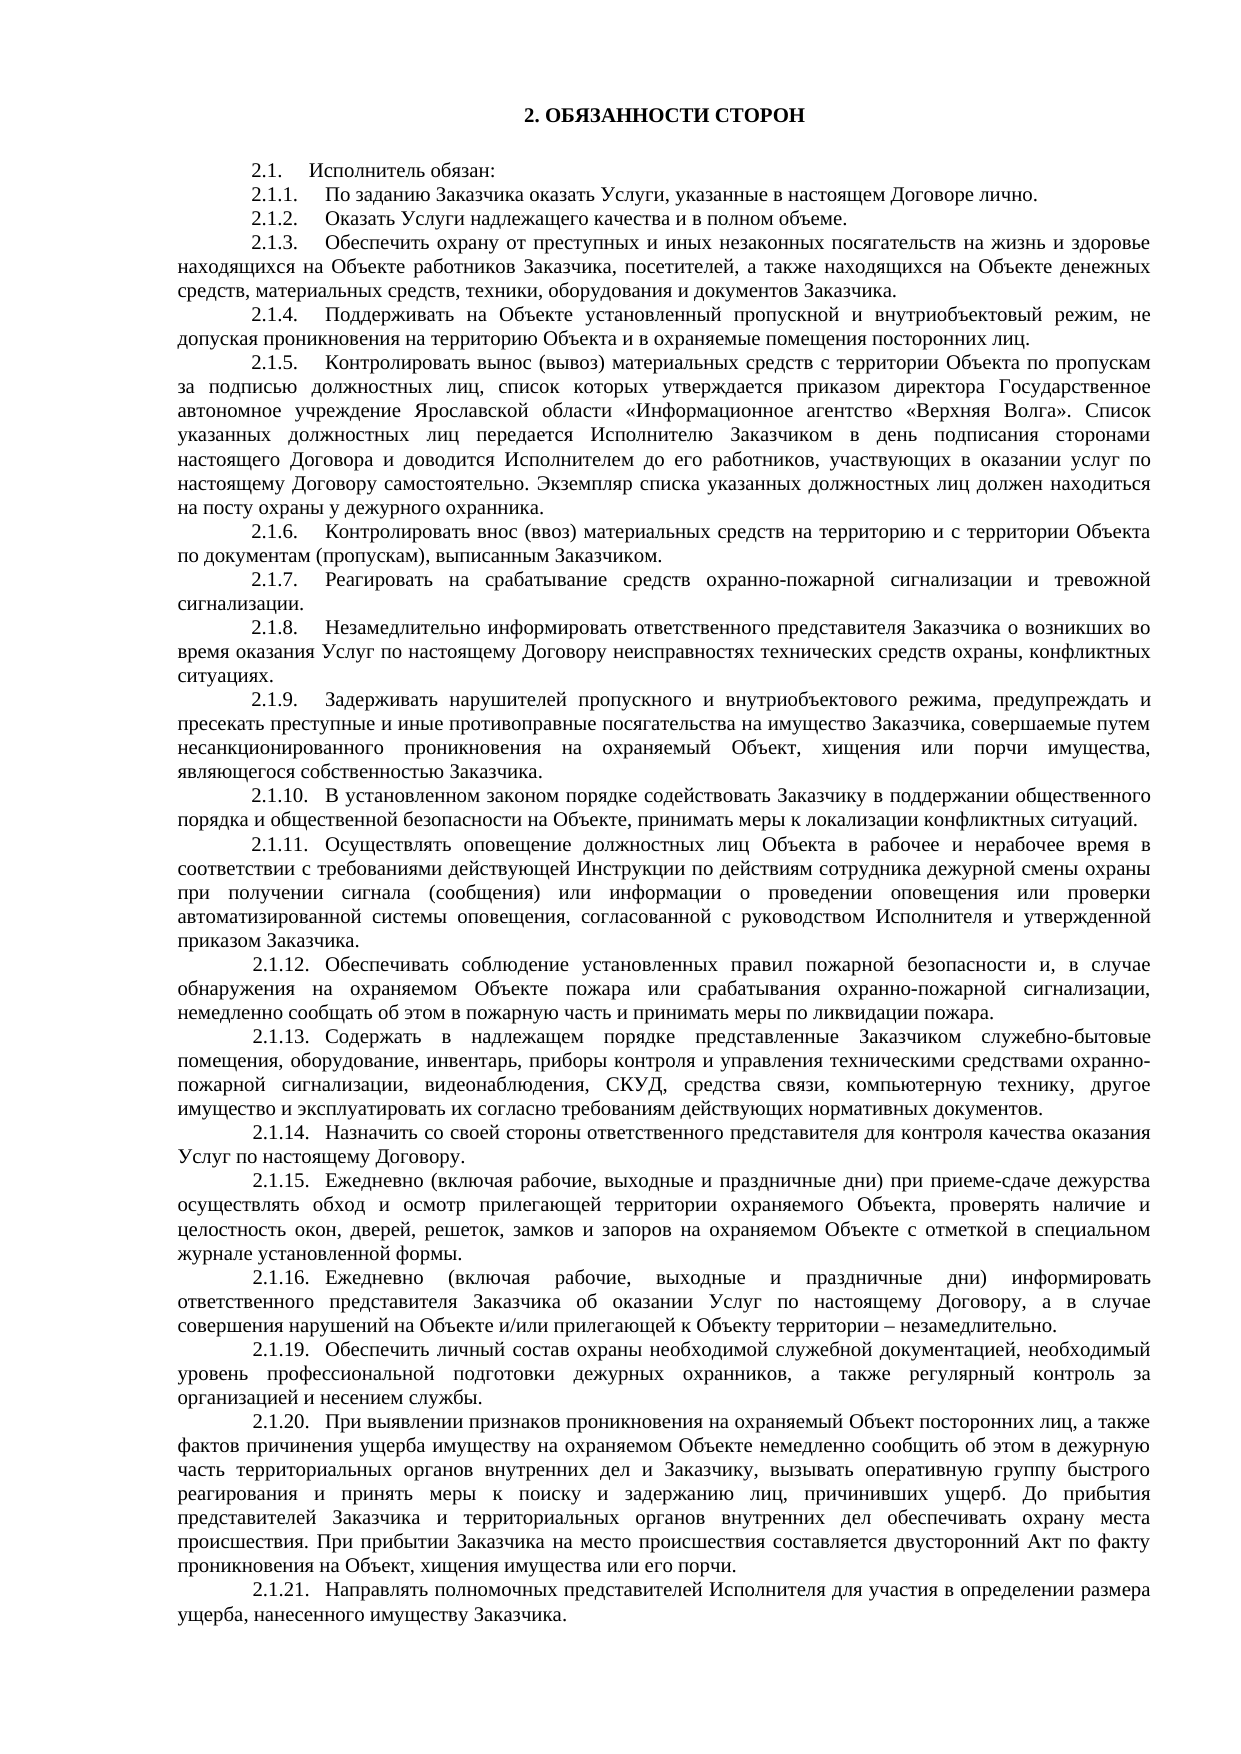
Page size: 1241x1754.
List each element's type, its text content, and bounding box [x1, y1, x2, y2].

text 2. ОБЯЗАННОСТИ СТОРОН [177, 102, 1152, 127]
text 2.1.7. Реагировать на срабатывание средств охранно-пожарной сигнализации и тревожной сигнализации. [177, 567, 1152, 615]
text 2.1.13. Содержать в надлежащем порядке представленные Заказчиком служебно-бытовые помещения, оборудование, инвентарь, приборы контроля и управления техническими средствами охранно-пожарной сигнализации, видеонаблюдения, СКУД, средства связи, компьютерную технику, другое имущество и эксплуатировать их согласно требованиям действующих нормативных документов. [177, 1024, 1152, 1120]
text 2.1.11. Осуществлять оповещение должностных лиц Объекта в рабочее и нерабочее время в соответствии с требованиями действующей Инструкции по действиям сотрудника дежурной смены охраны при получении сигнала (сообщения) или информации о проведении оповещения или проверки автоматизированной системы оповещения, согласованной с руководством Исполнителя и утвержденной приказом Заказчика. [177, 831, 1152, 952]
text 2.1.5. Контролировать вынос (вывоз) материальных средств с территории Объекта по пропускам за подписью должностных лиц, список которых утверждается приказом директора Государственное автономное учреждение Ярославской области «Информационное агентство «Верхняя Волга». Список указанных должностных лиц передается Исполнителю Заказчиком в день подписания сторонами настоящего Договора и доводится Исполнителем до его работников, участвующих в оказании услуг по настоящему Договору самостоятельно. Экземпляр списка указанных должностных лиц должен находиться на посту охраны у дежурного охранника. [177, 350, 1152, 519]
text 2.1.6. Контролировать внос (ввоз) материальных средств на территорию и с территории Объекта по документам (пропускам), выписанным Заказчиком. [177, 519, 1152, 567]
list По заданию Заказчика оказать Услуги, указанные в настоящем Договоре лично. [177, 182, 1152, 206]
text 2.1.4. Поддерживать на Объекте установленный пропускной и внутриобъектовый режим, не допуская проникновения на территорию Объекта и в охраняемые помещения посторонних лиц. [177, 302, 1152, 350]
text 2.1.12. Обеспечивать соблюдение установленных правил пожарной безопасности и, в случае обнаружения на охраняемом Объекте пожара или срабатывания охранно-пожарной сигнализации, немедленно сообщать об этом в пожарную часть и принимать меры по ликвидации пожара. [177, 952, 1152, 1024]
text 2.1.21. Направлять полномочных представителей Исполнителя для участия в определении размера ущерба, нанесенного имуществу Заказчика. [177, 1577, 1152, 1626]
text 2.1.16. Ежедневно (включая рабочие, выходные и праздничные дни) информировать ответственного представителя Заказчика об оказании Услуг по настоящему Договору, а в случае совершения нарушений на Объекте и/или прилегающей к Объекту территории – незамедлительно. [177, 1264, 1152, 1337]
text 2.1.3. Обеспечить охрану от преступных и иных незаконных посягательств на жизнь и здоровье находящихся на Объекте работников Заказчика, посетителей, а также находящихся на Объекте денежных средств, материальных средств, техники, оборудования и документов Заказчика. [177, 230, 1152, 302]
text 2.1.8. Незамедлительно информировать ответственного представителя Заказчика о возникших во время оказания Услуг по настоящему Договору неисправностях технических средств охраны, конфликтных ситуациях. [177, 615, 1152, 687]
text 2.1.20. При выявлении признаков проникновения на охраняемый Объект посторонних лиц, а также фактов причинения ущерба имуществу на охраняемом Объекте немедленно сообщить об этом в дежурную часть территориальных органов внутренних дел и Заказчику, вызывать оперативную группу быстрого реагирования и принять меры к поиску и задержанию лиц, причинивших ущерб. До прибытия представителей Заказчика и территориальных органов внутренних дел обеспечивать охрану места происшествия. При прибытии Заказчика на место происшествия составляется двусторонний Акт по факту проникновения на Объект, хищения имущества или его порчи. [177, 1409, 1152, 1577]
text 2.1.9. Задерживать нарушителей пропускного и внутриобъектового режима, предупреждать и пресекать преступные и иные противоправные посягательства на имущество Заказчика, совершаемые путем несанкционированного проникновения на охраняемый Объект, хищения или порчи имущества, являющегося собственностью Заказчика. [177, 687, 1152, 783]
list Исполнитель обязан: [177, 158, 1152, 182]
list Оказать Услуги надлежащего качества и в полном объеме. [177, 206, 1152, 230]
text 2.1.10. В установленном законом порядке содействовать Заказчику в поддержании общественного порядка и общественной безопасности на Объекте, принимать меры к локализации конфликтных ситуаций. [177, 783, 1152, 831]
text 2.1.14. Назначить со своей стороны ответственного представителя для контроля качества оказания Услуг по настоящему Договору. [177, 1120, 1152, 1168]
text 2.1.19. Обеспечить личный состав охраны необходимой служебной документацией, необходимый уровень профессиональной подготовки дежурных охранников, а также регулярный контроль за организацией и несением службы. [177, 1337, 1152, 1409]
text 2.1.15. Ежедневно (включая рабочие, выходные и праздничные дни) при приеме-сдаче дежурства осуществлять обход и осмотр прилегающей территории охраняемого Объекта, проверять наличие и целостность окон, дверей, решеток, замков и запоров на охраняемом Объекте с отметкой в специальном журнале установленной формы. [177, 1168, 1152, 1264]
